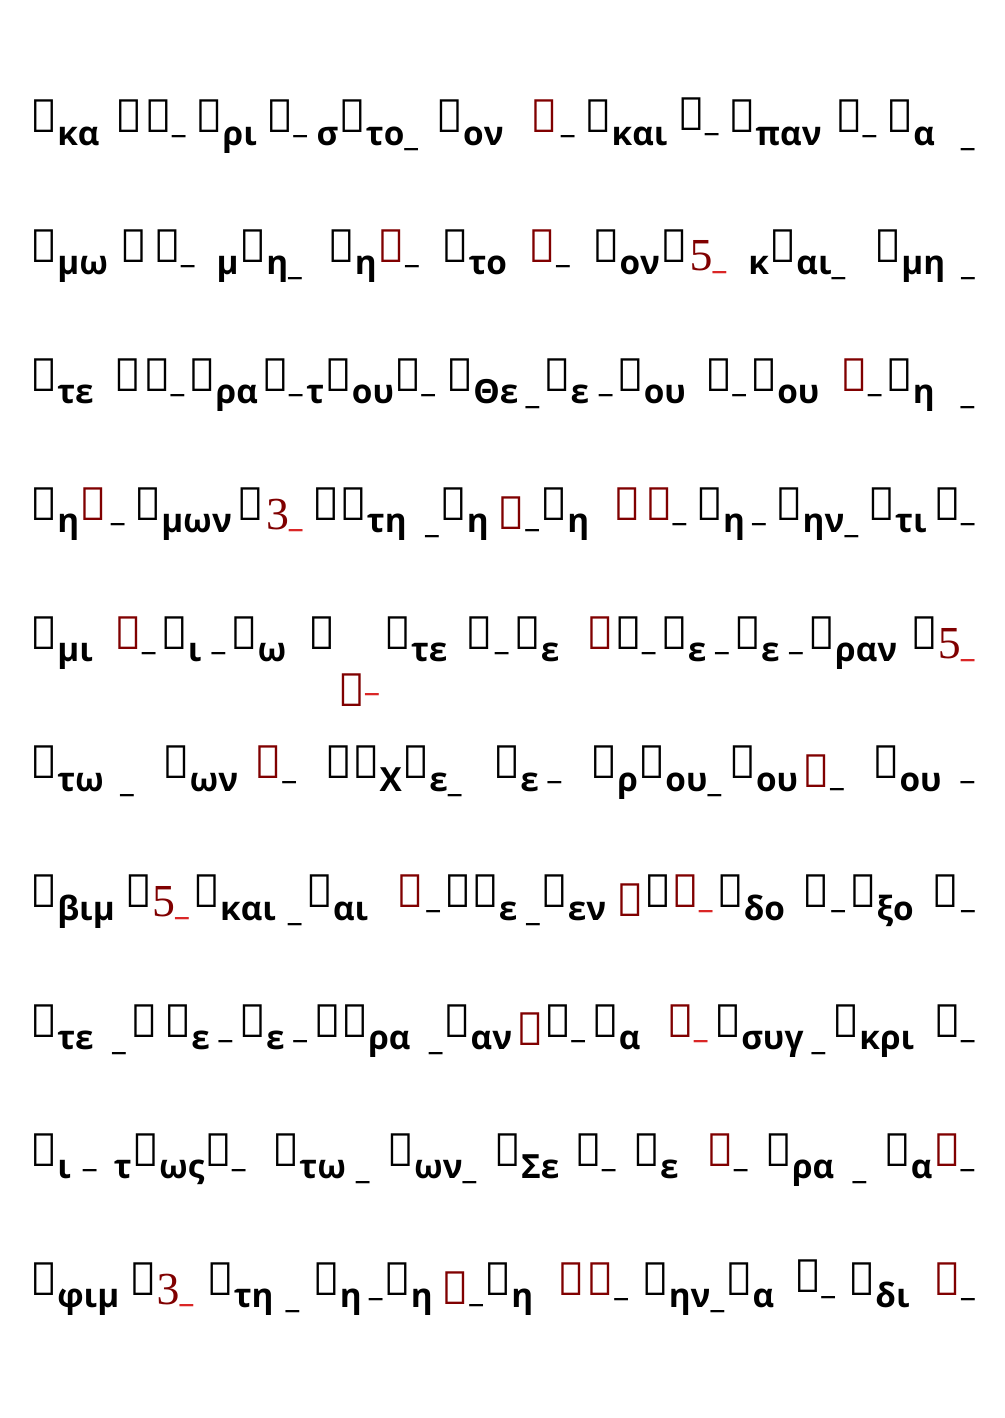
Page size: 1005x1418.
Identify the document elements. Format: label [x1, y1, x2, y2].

text [29, 29, 974, 1321]
